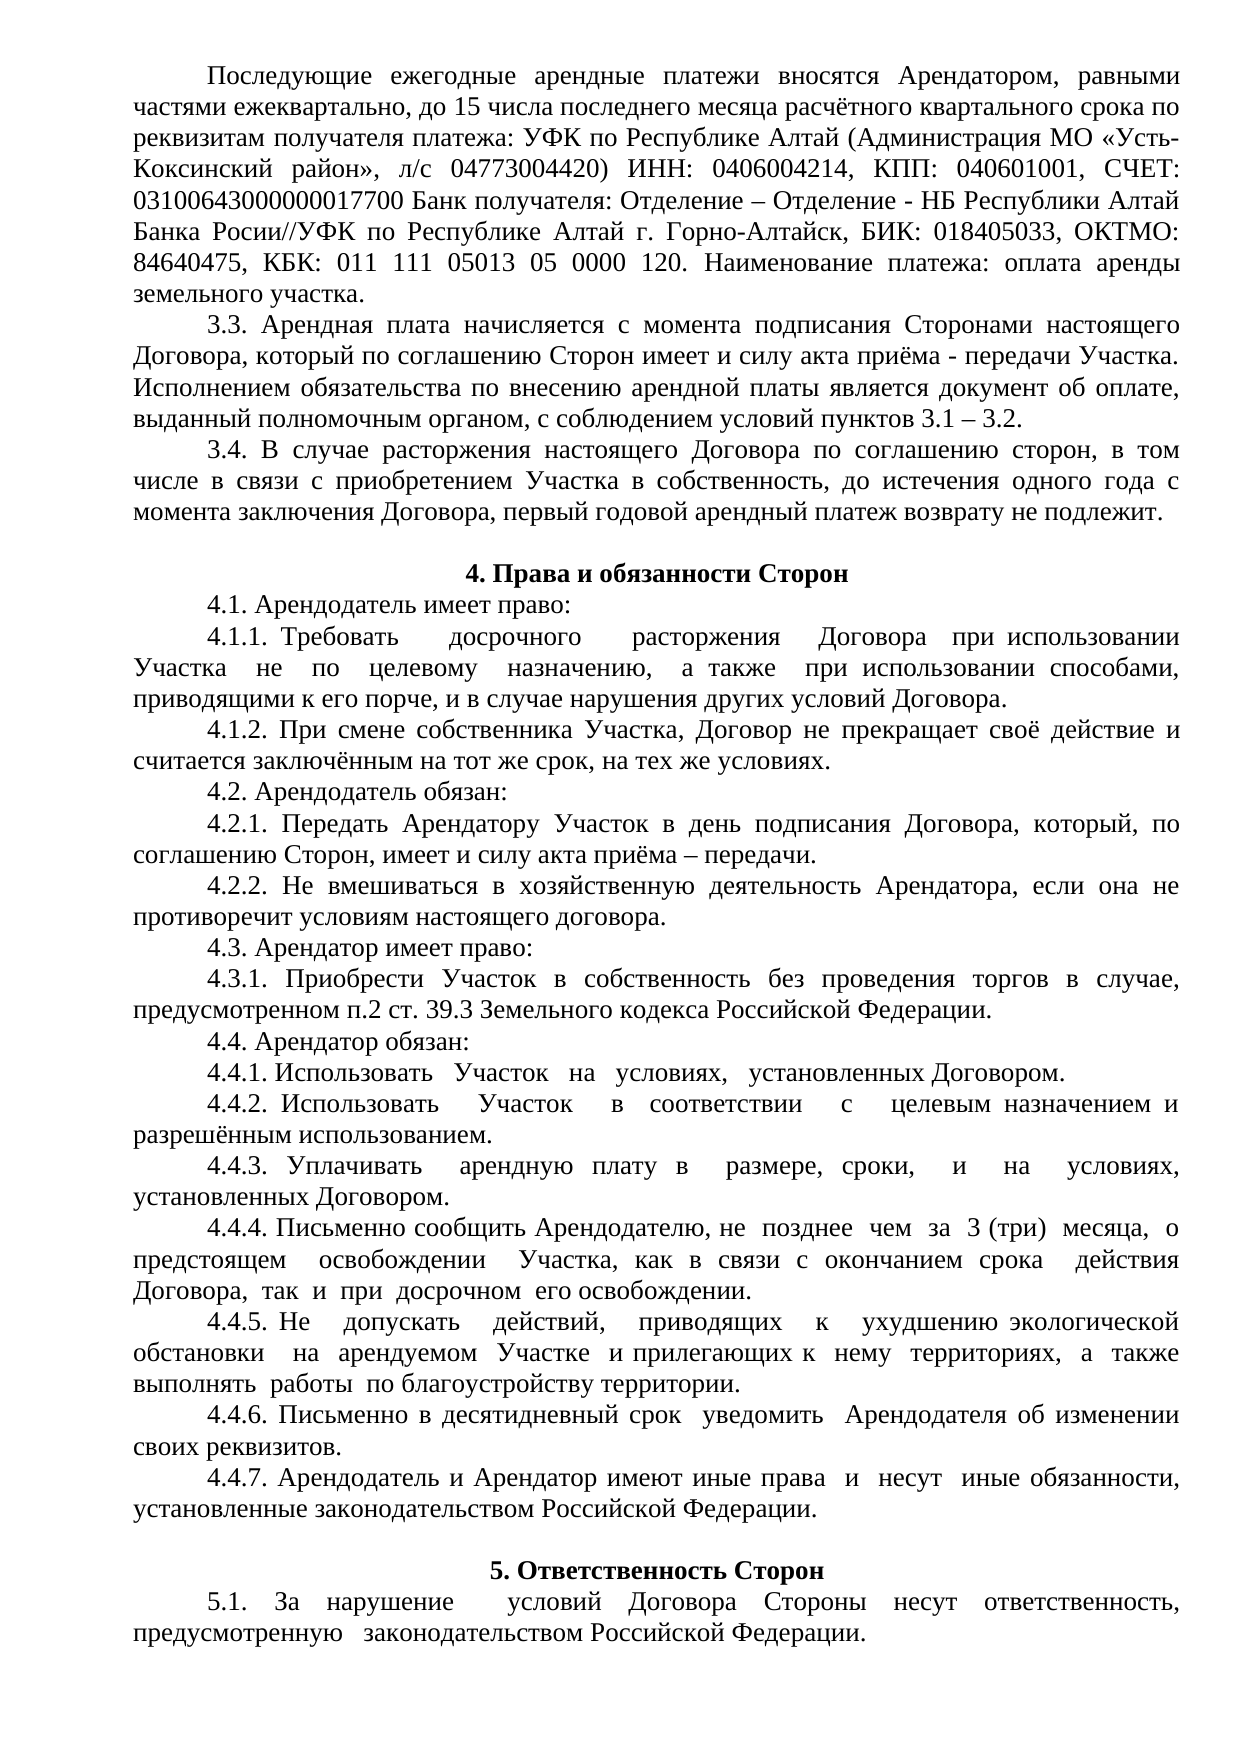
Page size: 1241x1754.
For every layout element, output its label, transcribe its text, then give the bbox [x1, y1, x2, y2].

text 5.1. За нарушение условий Договора Стороны несут ответственность, предусмотренную законодательством Российской Федерации. [133, 1585, 1181, 1648]
text 3.3. Арендная плата начисляется с момента подписания Сторонами настоящего Договора, который по соглашению Сторон имеет и силу акта приёма - передачи Участка. Исполнением обязательства по внесению арендной платы является документ об оплате, выданный полномочным органом, с соблюдением условий пунктов 3.1 – 3.2. [133, 308, 1181, 433]
text 4.1.2. При смене собственника Участка, Договор не прекращает своё действие и считается заключённым на тот же срок, на тех же условиях. [133, 713, 1181, 776]
text 4.2.1. Передать Арендатору Участок в день подписания Договора, который, по соглашению Сторон, имеет и силу акта приёма – передачи. [133, 807, 1181, 869]
text 4.4.7. Арендодатель и Арендатор имеют иные права и несут иные обязанности, установленные законодательством Российской Федерации. [133, 1461, 1181, 1523]
text 4. Права и обязанности Сторон [133, 557, 1181, 589]
text 4.2.2. Не вмешиваться в хозяйственную деятельность Арендатора, если она не противоречит условиям настоящего договора. [133, 869, 1181, 931]
text 4.3. Арендатор имеет право: [133, 931, 1181, 962]
text 4.4.4. Письменно сообщить Арендодателю, не позднее чем за 3 (три) месяца, о предстоящем освобождении Участка, как в связи с окончанием срока действия Договора, так и при досрочном его освобождении. [133, 1212, 1181, 1305]
text 4.4. Арендатор обязан: [133, 1025, 1181, 1056]
text 4.4.6. Письменно в десятидневный срок уведомить Арендодателя об изменении своих реквизитов. [133, 1398, 1181, 1461]
text 4.1.1. Требовать досрочного расторжения Договора при использовании Участка не по целевому назначению, а также при использовании способами, приводящими к его порче, и в случае нарушения других условий Договора. [133, 620, 1181, 713]
text 4.2. Арендодатель обязан: [133, 776, 1181, 807]
text 4.1. Арендодатель имеет право: [133, 589, 1181, 620]
text 4.4.2. Использовать Участок в соответствии с целевым назначением и разрешённым использованием. [133, 1087, 1181, 1149]
text 3.4. В случае расторжения настоящего Договора по соглашению сторон, в том числе в связи с приобретением Участка в собственность, до истечения одного года с момента заключения Договора, первый годовой арендный платеж возврату не подлежит. [133, 433, 1181, 526]
text Последующие ежегодные арендные платежи вносятся Арендатором, равными частями ежеквартально, до 15 числа последнего месяца расчётного квартального срока по реквизитам получателя платежа: УФК по Республике Алтай (Администрация МО «Усть-Коксинский район», л/с 04773004420) ИНН: 0406004214, КПП: 040601001, СЧЕТ: 03100643000000017700 Банк получателя: Отделение – Отделение - НБ Республики Алтай Банка Росии//УФК по Республике Алтай г. Горно-Алтайск, БИК: 018405033, ОКТМО: 84640475, КБК: 011 111 05013 05 0000 120. Наименование платежа: оплата аренды земельного участка. [133, 59, 1181, 308]
text 4.3.1. Приобрести Участок в собственность без проведения торгов в случае, предусмотренном п.2 ст. 39.3 Земельного кодекса Российской Федерации. [133, 962, 1181, 1025]
text 4.4.5. Не допускать действий, приводящих к ухудшению экологической обстановки на арендуемом Участке и прилегающих к нему территориях, а также выполнять работы по благоустройству территории. [133, 1305, 1181, 1398]
text 5. Ответственность Сторон [133, 1554, 1181, 1585]
text 4.4.3. Уплачивать арендную плату в размере, сроки, и на условиях, установленных Договором. [133, 1149, 1181, 1212]
text 4.4.1. Использовать Участок на условиях, установленных Договором. [133, 1056, 1181, 1087]
